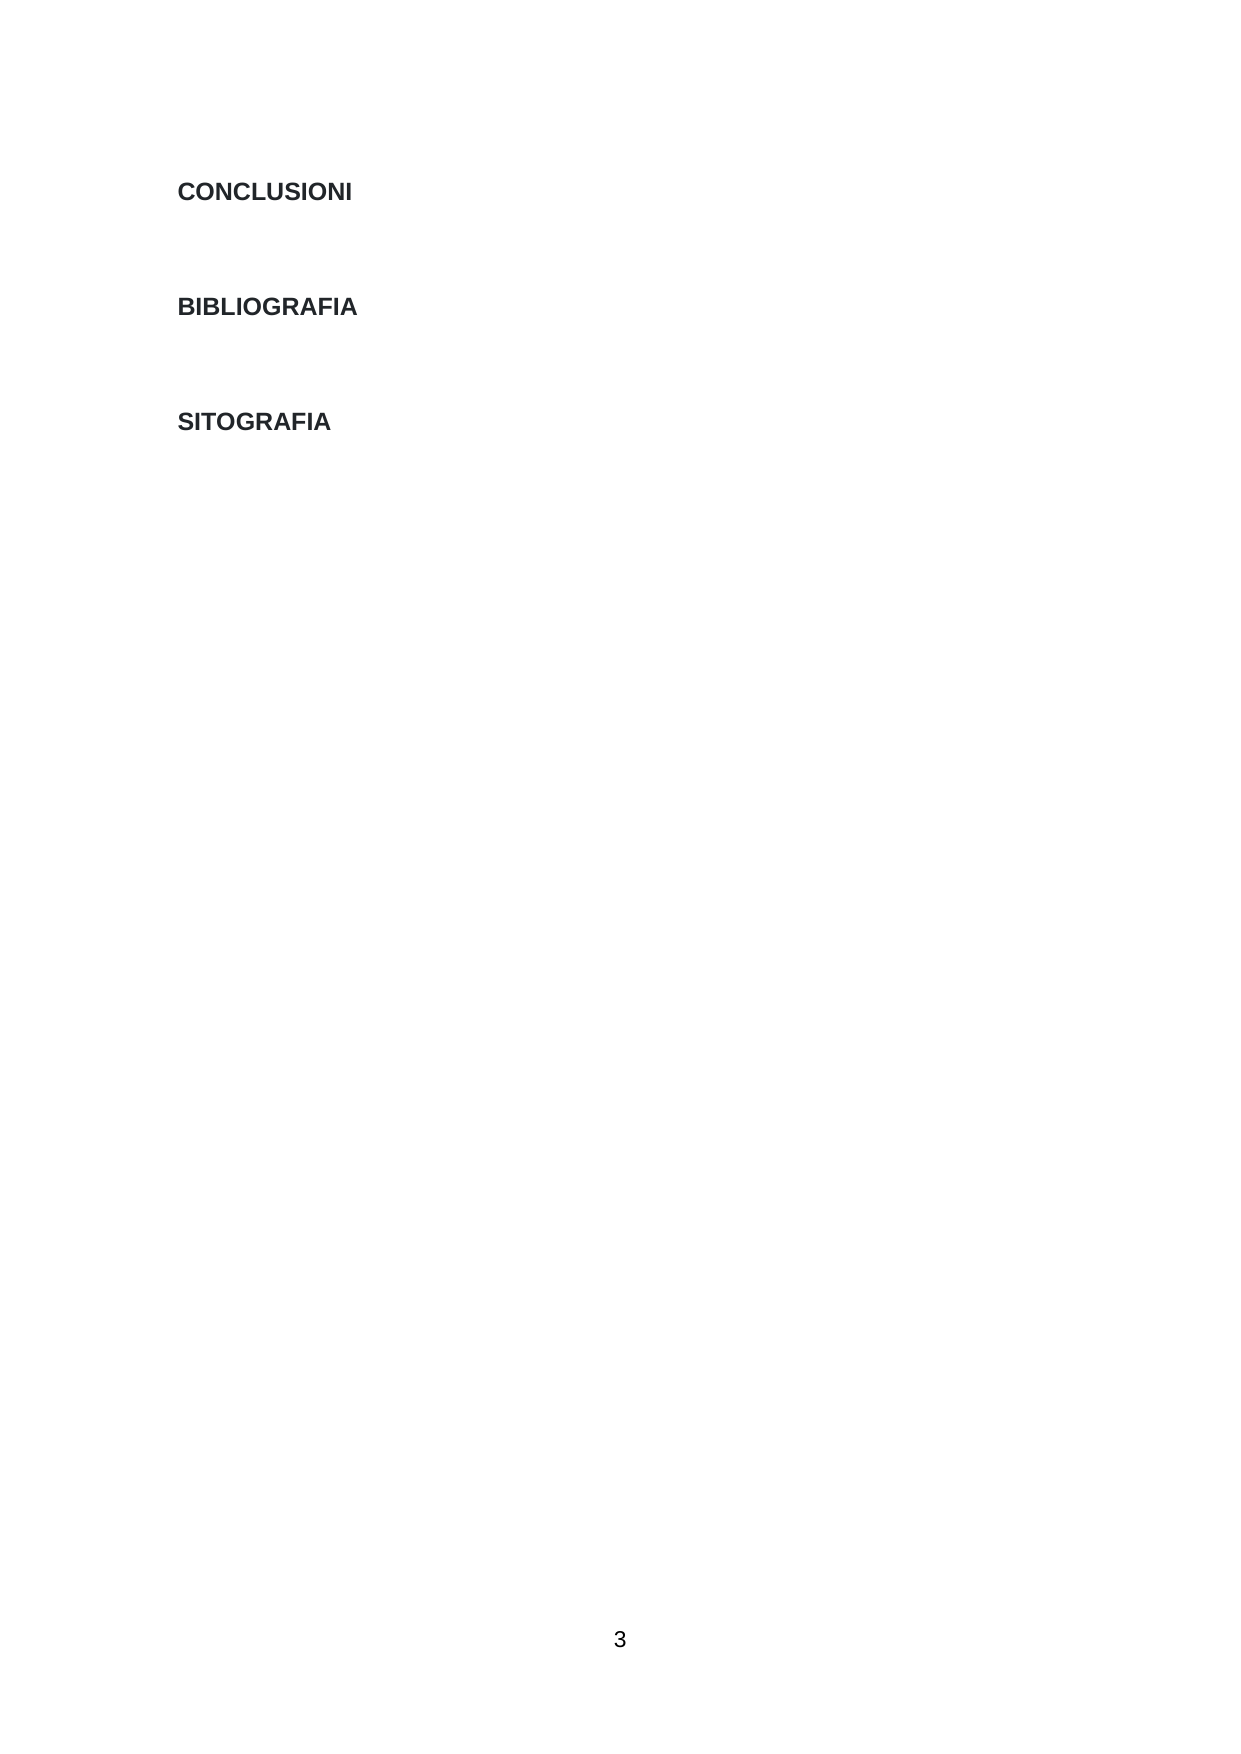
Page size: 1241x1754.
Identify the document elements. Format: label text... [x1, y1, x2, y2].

text CONCLUSIONI [177, 177, 1063, 206]
text SITOGRAFIA [177, 407, 1063, 436]
text BIBLIOGRAFIA [177, 292, 1063, 321]
